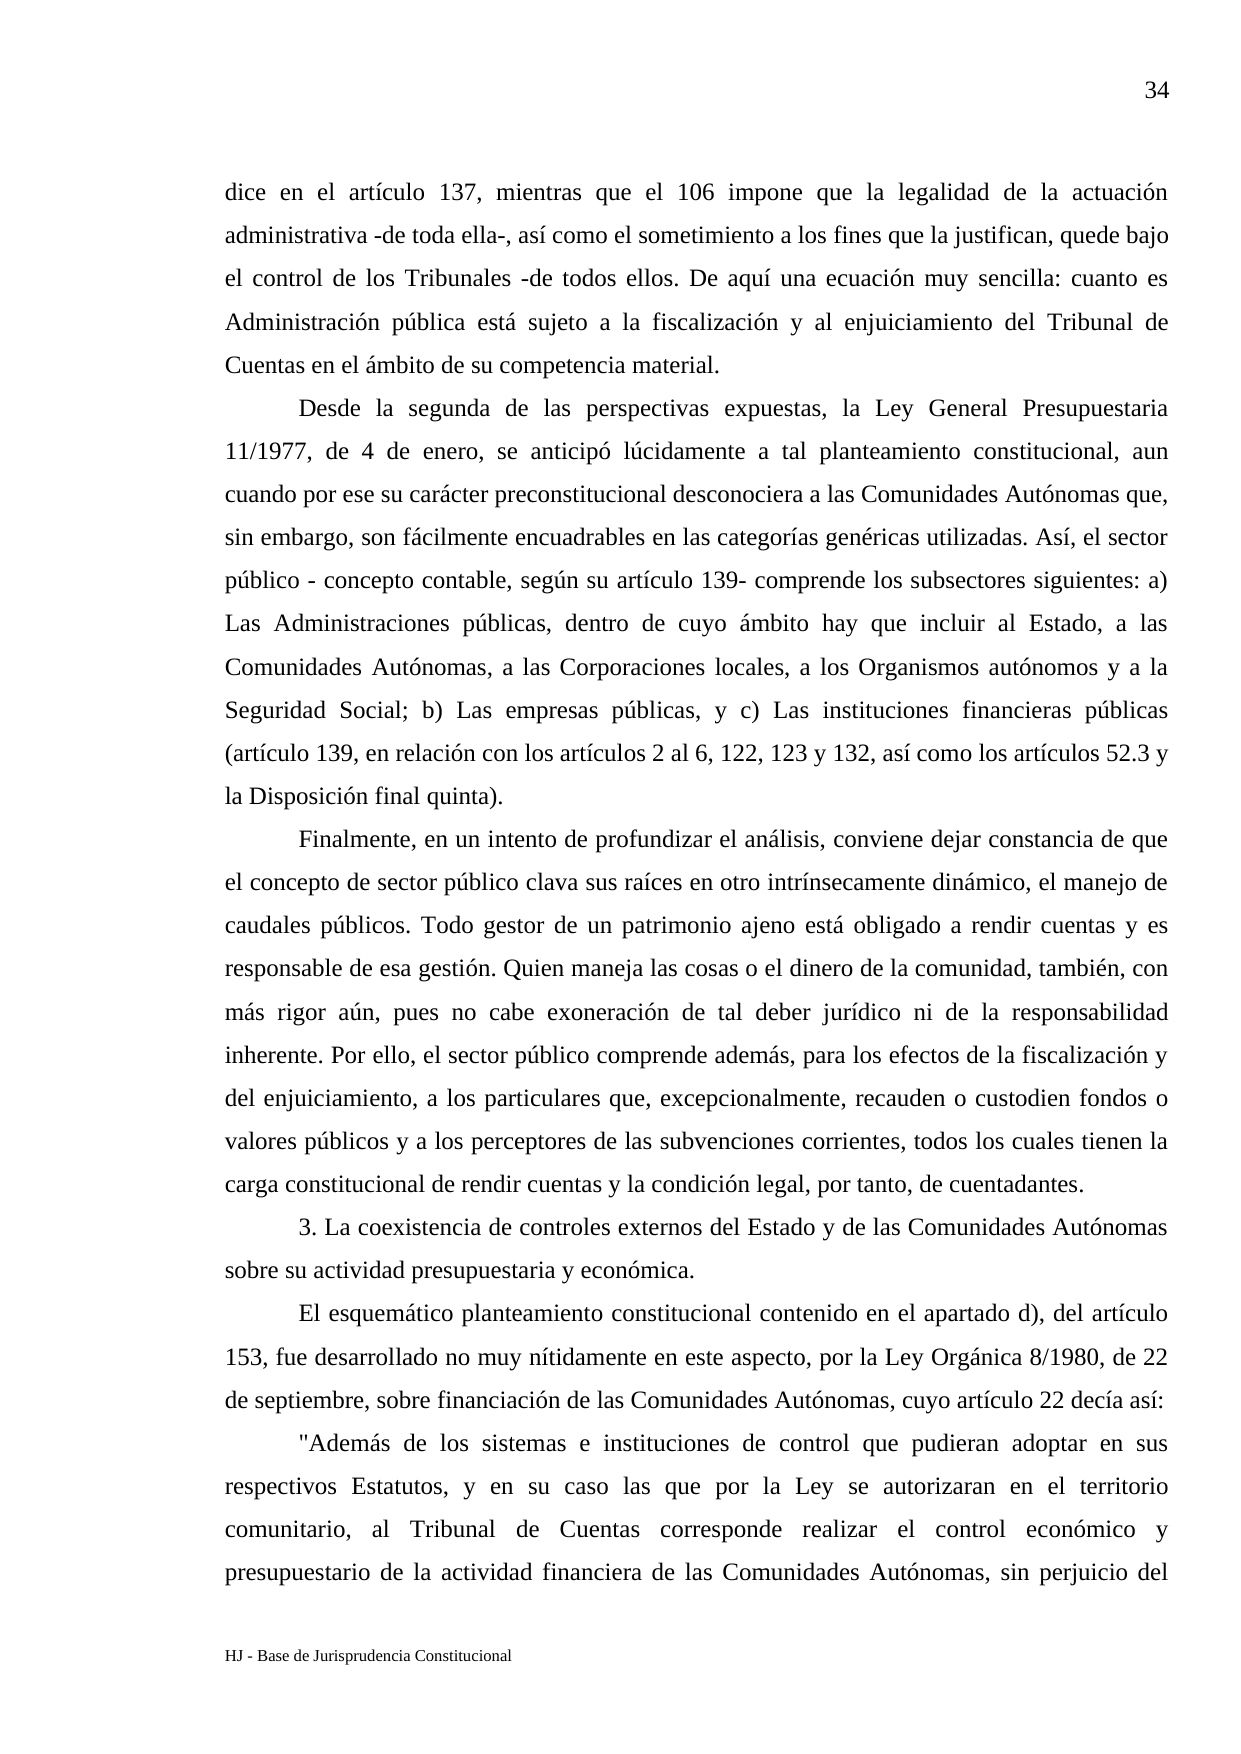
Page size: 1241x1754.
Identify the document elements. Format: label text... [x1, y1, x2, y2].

text Finalmente, en un intento de profundizar el análisis, conviene dejar constancia de que el concepto de sector público clava sus raíces en otro intrínsecamente dinámico, el manejo de caudales públicos. Todo gestor de un patrimonio ajeno está obligado a rendir cuentas y es responsable de esa gestión. Quien maneja las cosas o el dinero de la comunidad, también, con más rigor aún, pues no cabe exoneración de tal deber jurídico ni de la responsabilidad inherente. Por ello, el sector público comprende además, para los efectos de la fiscalización y del enjuiciamiento, a los particulares que, excepcionalmente, recauden o custodien fondos o valores públicos y a los perceptores de las subvenciones corrientes, todos los cuales tienen la carga constitucional de rendir cuentas y la condición legal, por tanto, de cuentadantes. [224, 824, 1169, 1198]
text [224, 1428, 1169, 1586]
text 3. La coexistencia de controles externos del Estado y de las Comunidades Autónomas sobre su actividad presupuestaria y económica. [224, 1212, 1169, 1284]
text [224, 177, 1169, 378]
text Desde la segunda de las perspectivas expuestas, la Ley General Presupuestaria 11/1977, de 4 de enero, se anticipó lúcidamente a tal planteamiento constitucional, aun cuando por ese su carácter preconstitucional desconociera a las Comunidades Autónomas que, sin embargo, son fácilmente encuadrables en las categorías genéricas utilizadas. Así, el sector público - concepto contable, según su artículo 139- comprende los subsectores siguientes: a) Las Administraciones públicas, dentro de cuyo ámbito hay que incluir al Estado, a las Comunidades Autónomas, a las Corporaciones locales, a los Organismos autónomos y a la Seguridad Social; b) Las empresas públicas, y c) Las instituciones financieras públicas (artículo 139, en relación con los artículos 2 al 6, 122, 123 y 132, así como los artículos 52.3 y la Disposición final quinta). [224, 393, 1169, 810]
text El esquemático planteamiento constitucional contenido en el apartado d), del artículo 153, fue desarrollado no muy nítidamente en este aspecto, por la Ley Orgánica 8/1980, de 22 de septiembre, sobre financiación de las Comunidades Autónomas, cuyo artículo 22 decía así: [224, 1298, 1169, 1413]
